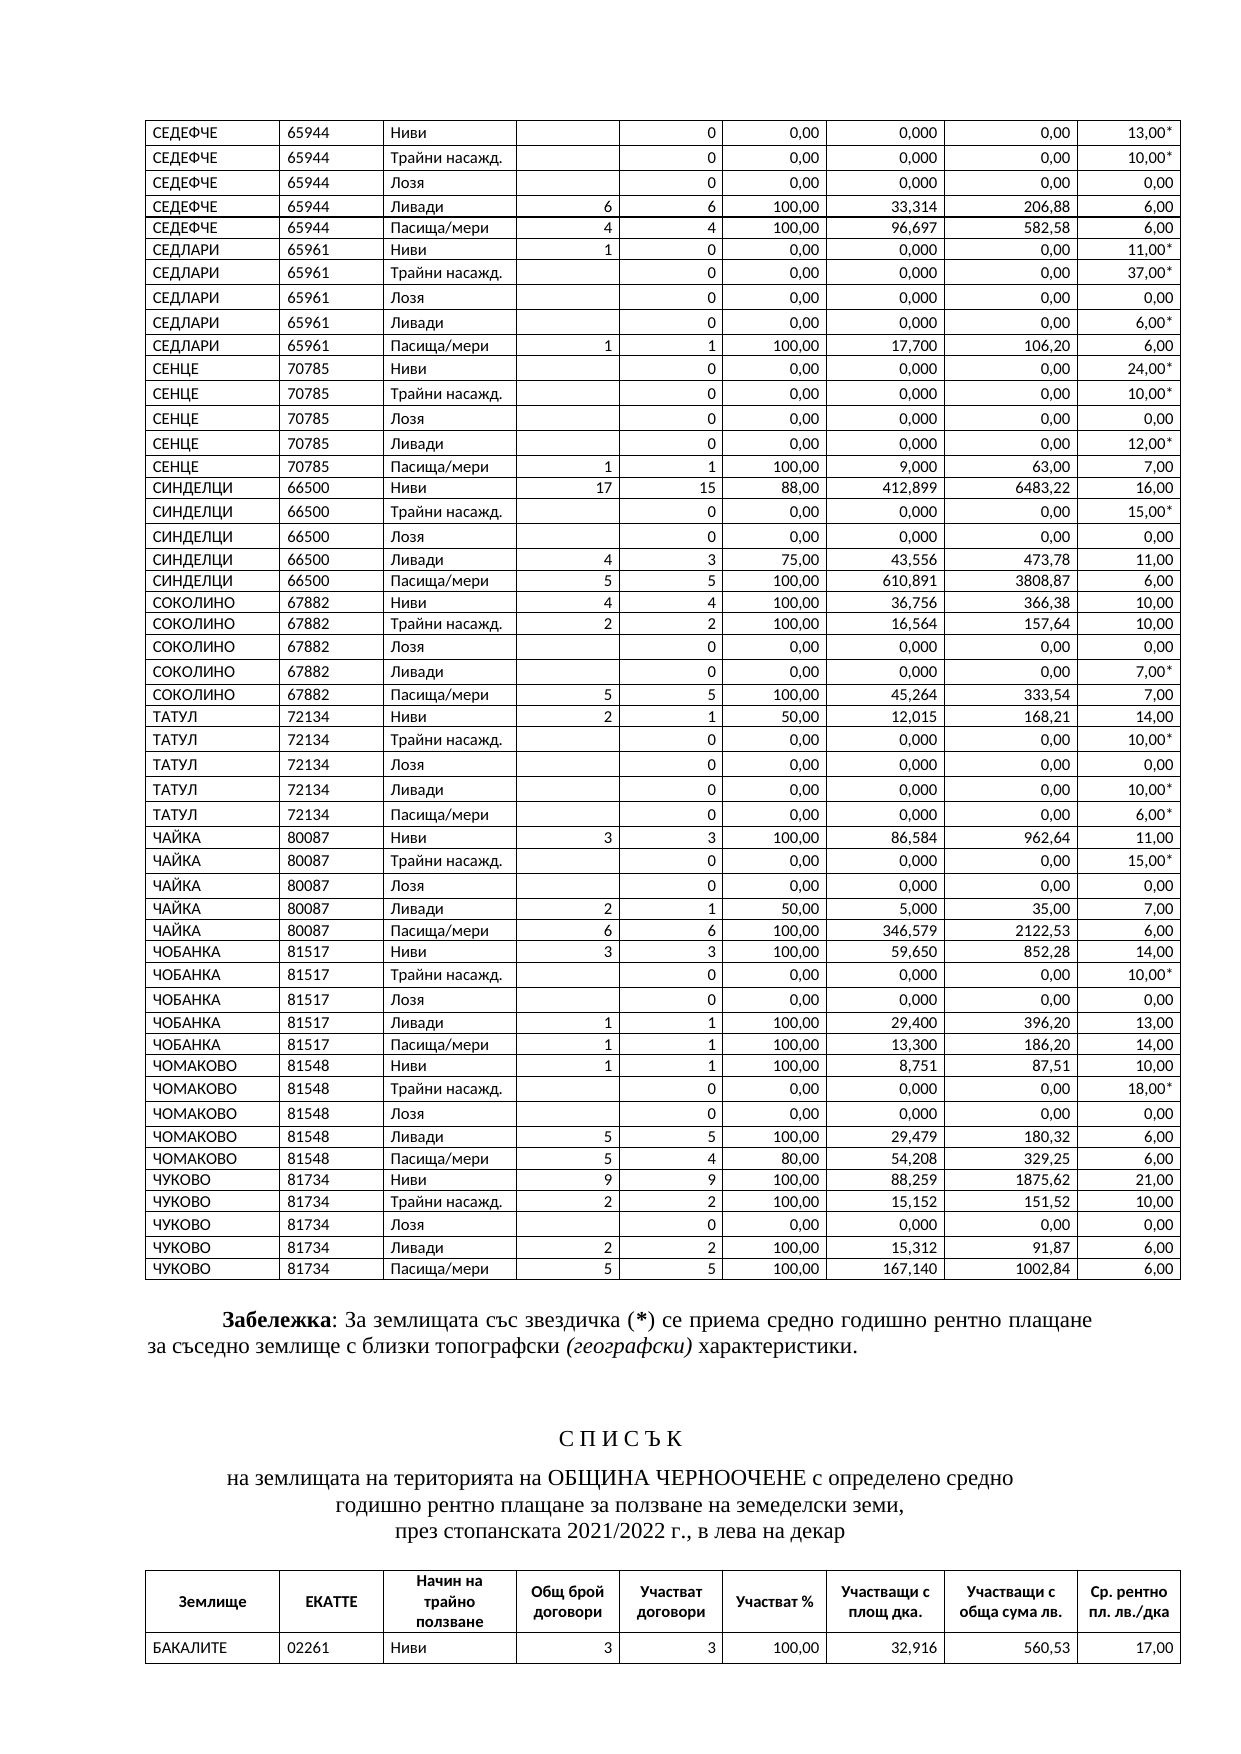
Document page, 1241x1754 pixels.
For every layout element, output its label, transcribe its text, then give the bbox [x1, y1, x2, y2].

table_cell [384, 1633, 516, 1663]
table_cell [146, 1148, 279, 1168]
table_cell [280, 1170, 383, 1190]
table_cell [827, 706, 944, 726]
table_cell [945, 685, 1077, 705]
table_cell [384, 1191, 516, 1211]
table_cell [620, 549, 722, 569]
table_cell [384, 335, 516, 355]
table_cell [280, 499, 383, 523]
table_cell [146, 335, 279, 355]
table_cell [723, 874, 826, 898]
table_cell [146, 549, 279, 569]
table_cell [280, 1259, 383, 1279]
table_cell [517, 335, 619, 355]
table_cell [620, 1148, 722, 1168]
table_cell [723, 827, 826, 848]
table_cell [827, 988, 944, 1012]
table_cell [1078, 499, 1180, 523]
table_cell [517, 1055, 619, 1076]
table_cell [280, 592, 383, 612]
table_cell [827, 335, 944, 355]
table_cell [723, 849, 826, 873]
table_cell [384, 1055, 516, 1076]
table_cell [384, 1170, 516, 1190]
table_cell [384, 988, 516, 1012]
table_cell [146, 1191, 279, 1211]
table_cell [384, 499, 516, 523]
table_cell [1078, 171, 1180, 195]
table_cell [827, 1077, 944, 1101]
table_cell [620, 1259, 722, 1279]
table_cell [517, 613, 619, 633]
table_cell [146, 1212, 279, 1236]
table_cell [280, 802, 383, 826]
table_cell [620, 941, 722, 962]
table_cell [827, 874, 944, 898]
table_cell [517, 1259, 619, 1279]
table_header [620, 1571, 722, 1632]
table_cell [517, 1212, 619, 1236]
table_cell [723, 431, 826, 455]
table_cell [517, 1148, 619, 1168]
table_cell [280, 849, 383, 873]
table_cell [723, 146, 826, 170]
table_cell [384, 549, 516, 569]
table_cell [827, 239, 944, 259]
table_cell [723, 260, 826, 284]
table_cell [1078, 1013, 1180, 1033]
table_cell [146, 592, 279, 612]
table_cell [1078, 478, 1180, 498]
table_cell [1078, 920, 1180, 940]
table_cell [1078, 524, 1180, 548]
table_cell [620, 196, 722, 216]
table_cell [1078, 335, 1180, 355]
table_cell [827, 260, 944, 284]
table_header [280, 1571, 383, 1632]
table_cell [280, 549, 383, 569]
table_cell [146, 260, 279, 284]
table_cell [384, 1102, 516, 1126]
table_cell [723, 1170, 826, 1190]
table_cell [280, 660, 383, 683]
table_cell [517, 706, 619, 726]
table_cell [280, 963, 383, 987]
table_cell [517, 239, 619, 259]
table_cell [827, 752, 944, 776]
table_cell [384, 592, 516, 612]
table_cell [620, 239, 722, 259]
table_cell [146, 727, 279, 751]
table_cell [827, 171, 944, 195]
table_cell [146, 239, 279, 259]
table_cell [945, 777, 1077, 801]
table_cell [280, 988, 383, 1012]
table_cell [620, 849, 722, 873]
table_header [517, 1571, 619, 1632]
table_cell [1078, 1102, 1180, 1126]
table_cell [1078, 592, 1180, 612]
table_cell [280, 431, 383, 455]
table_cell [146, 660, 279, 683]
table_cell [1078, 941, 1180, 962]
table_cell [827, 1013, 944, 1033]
text списък [147, 1425, 1093, 1451]
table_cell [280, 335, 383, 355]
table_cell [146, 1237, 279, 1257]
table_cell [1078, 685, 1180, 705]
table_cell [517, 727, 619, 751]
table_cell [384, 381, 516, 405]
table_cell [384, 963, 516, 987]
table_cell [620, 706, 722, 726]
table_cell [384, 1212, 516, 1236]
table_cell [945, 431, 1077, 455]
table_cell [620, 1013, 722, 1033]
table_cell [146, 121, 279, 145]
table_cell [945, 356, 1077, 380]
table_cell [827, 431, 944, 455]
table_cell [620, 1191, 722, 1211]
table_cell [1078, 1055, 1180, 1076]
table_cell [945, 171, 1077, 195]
text на землищата на територията на община черноочене с определено средно [147, 1464, 1093, 1491]
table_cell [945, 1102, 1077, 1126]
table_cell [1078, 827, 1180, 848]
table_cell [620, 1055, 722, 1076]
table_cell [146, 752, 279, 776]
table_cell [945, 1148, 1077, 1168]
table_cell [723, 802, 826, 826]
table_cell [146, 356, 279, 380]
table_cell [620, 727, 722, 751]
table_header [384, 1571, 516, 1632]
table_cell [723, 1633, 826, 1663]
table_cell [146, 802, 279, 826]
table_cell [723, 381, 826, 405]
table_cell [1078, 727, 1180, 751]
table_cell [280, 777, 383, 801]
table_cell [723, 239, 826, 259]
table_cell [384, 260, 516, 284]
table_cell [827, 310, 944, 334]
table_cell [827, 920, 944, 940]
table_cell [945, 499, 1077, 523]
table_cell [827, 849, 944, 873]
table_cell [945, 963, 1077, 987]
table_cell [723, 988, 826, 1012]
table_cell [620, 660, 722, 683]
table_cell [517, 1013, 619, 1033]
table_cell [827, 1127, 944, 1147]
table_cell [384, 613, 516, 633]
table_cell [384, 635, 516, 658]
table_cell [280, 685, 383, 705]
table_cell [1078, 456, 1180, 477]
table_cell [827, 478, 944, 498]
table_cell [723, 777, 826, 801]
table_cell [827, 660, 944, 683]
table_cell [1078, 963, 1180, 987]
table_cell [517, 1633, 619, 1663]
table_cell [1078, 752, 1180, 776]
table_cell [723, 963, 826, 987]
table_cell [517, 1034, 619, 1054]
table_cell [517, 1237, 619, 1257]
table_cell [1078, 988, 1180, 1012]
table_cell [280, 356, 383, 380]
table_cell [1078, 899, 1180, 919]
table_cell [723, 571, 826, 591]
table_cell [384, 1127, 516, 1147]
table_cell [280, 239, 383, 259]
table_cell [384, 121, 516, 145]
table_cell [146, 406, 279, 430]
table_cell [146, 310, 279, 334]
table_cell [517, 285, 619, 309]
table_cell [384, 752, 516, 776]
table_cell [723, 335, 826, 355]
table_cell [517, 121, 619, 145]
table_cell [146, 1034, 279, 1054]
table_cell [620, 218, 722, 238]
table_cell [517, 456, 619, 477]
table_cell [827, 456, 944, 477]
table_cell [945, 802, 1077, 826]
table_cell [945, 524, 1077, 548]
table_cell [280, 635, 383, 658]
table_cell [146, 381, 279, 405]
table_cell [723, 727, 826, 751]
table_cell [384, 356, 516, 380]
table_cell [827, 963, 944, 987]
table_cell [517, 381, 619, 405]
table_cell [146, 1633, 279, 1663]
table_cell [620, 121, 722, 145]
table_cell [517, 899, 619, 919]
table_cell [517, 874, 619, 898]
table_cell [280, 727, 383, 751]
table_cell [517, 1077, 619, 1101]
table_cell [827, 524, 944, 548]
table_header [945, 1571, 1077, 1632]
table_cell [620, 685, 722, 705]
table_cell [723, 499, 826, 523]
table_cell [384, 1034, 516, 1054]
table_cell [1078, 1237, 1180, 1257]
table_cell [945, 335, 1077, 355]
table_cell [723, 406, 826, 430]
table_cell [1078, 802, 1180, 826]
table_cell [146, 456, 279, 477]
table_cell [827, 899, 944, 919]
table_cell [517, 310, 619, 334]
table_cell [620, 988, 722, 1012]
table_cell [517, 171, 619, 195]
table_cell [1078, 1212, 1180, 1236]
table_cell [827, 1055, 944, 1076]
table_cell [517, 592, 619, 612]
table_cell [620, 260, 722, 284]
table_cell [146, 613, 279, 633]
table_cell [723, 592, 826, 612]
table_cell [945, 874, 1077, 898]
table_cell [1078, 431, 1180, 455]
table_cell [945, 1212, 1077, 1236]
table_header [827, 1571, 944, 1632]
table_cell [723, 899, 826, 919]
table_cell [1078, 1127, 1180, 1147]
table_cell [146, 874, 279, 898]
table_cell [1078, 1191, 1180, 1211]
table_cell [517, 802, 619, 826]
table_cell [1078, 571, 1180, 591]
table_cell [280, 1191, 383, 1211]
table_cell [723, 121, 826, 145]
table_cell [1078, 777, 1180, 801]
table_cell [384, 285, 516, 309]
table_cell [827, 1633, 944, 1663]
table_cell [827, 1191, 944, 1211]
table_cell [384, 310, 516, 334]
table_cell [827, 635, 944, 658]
text годишно рентно плащане за ползване на земеделски земи, [147, 1491, 1093, 1517]
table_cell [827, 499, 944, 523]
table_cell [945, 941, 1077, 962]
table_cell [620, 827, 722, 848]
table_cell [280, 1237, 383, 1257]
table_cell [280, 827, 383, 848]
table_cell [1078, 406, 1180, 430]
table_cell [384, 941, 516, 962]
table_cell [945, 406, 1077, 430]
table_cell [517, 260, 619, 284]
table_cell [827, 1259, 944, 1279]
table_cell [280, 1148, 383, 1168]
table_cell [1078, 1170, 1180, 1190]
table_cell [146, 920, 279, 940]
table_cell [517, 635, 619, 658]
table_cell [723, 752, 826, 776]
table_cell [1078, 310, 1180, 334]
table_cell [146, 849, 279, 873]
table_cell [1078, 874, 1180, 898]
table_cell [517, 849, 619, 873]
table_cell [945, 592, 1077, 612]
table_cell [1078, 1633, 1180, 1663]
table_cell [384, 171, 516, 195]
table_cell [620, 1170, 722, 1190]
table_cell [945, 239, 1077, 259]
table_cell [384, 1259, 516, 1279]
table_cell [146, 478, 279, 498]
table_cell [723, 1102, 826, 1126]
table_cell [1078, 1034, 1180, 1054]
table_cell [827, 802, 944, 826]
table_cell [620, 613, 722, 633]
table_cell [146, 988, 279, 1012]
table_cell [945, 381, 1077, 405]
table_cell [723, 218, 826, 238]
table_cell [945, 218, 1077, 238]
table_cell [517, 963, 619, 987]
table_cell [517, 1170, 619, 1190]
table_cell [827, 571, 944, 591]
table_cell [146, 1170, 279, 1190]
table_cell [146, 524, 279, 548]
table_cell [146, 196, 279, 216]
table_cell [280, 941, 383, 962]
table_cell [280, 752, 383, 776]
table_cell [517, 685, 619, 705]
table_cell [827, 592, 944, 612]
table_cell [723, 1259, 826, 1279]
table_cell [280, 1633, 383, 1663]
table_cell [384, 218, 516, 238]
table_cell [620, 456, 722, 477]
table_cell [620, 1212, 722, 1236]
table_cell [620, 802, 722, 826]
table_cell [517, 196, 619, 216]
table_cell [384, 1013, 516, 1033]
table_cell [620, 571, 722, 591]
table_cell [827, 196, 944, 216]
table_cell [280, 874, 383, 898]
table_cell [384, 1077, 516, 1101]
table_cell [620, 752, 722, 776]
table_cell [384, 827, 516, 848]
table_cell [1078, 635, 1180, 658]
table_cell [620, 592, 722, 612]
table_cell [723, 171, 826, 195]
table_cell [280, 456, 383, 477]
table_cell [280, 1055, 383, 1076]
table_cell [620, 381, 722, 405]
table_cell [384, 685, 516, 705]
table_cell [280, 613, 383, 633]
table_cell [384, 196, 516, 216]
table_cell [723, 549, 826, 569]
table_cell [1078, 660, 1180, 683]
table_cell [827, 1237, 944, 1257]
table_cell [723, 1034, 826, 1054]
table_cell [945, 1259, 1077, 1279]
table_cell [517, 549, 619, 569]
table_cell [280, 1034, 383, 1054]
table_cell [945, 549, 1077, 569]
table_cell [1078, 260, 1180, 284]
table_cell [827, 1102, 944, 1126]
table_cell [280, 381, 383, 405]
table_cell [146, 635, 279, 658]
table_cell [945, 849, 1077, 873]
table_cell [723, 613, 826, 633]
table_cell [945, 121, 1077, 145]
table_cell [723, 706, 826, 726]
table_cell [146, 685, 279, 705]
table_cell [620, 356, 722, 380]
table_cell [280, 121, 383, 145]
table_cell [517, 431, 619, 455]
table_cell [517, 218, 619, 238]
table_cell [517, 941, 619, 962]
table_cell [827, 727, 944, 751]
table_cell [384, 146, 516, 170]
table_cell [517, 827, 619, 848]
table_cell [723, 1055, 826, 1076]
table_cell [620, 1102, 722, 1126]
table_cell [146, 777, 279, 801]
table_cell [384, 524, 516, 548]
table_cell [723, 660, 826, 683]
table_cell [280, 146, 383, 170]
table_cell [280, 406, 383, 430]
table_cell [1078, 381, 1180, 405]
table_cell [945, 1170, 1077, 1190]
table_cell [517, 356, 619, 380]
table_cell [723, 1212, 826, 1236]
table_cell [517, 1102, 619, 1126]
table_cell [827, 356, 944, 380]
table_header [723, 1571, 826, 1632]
text през стопанската 2021/2022 г., в лева на декар [147, 1517, 1093, 1543]
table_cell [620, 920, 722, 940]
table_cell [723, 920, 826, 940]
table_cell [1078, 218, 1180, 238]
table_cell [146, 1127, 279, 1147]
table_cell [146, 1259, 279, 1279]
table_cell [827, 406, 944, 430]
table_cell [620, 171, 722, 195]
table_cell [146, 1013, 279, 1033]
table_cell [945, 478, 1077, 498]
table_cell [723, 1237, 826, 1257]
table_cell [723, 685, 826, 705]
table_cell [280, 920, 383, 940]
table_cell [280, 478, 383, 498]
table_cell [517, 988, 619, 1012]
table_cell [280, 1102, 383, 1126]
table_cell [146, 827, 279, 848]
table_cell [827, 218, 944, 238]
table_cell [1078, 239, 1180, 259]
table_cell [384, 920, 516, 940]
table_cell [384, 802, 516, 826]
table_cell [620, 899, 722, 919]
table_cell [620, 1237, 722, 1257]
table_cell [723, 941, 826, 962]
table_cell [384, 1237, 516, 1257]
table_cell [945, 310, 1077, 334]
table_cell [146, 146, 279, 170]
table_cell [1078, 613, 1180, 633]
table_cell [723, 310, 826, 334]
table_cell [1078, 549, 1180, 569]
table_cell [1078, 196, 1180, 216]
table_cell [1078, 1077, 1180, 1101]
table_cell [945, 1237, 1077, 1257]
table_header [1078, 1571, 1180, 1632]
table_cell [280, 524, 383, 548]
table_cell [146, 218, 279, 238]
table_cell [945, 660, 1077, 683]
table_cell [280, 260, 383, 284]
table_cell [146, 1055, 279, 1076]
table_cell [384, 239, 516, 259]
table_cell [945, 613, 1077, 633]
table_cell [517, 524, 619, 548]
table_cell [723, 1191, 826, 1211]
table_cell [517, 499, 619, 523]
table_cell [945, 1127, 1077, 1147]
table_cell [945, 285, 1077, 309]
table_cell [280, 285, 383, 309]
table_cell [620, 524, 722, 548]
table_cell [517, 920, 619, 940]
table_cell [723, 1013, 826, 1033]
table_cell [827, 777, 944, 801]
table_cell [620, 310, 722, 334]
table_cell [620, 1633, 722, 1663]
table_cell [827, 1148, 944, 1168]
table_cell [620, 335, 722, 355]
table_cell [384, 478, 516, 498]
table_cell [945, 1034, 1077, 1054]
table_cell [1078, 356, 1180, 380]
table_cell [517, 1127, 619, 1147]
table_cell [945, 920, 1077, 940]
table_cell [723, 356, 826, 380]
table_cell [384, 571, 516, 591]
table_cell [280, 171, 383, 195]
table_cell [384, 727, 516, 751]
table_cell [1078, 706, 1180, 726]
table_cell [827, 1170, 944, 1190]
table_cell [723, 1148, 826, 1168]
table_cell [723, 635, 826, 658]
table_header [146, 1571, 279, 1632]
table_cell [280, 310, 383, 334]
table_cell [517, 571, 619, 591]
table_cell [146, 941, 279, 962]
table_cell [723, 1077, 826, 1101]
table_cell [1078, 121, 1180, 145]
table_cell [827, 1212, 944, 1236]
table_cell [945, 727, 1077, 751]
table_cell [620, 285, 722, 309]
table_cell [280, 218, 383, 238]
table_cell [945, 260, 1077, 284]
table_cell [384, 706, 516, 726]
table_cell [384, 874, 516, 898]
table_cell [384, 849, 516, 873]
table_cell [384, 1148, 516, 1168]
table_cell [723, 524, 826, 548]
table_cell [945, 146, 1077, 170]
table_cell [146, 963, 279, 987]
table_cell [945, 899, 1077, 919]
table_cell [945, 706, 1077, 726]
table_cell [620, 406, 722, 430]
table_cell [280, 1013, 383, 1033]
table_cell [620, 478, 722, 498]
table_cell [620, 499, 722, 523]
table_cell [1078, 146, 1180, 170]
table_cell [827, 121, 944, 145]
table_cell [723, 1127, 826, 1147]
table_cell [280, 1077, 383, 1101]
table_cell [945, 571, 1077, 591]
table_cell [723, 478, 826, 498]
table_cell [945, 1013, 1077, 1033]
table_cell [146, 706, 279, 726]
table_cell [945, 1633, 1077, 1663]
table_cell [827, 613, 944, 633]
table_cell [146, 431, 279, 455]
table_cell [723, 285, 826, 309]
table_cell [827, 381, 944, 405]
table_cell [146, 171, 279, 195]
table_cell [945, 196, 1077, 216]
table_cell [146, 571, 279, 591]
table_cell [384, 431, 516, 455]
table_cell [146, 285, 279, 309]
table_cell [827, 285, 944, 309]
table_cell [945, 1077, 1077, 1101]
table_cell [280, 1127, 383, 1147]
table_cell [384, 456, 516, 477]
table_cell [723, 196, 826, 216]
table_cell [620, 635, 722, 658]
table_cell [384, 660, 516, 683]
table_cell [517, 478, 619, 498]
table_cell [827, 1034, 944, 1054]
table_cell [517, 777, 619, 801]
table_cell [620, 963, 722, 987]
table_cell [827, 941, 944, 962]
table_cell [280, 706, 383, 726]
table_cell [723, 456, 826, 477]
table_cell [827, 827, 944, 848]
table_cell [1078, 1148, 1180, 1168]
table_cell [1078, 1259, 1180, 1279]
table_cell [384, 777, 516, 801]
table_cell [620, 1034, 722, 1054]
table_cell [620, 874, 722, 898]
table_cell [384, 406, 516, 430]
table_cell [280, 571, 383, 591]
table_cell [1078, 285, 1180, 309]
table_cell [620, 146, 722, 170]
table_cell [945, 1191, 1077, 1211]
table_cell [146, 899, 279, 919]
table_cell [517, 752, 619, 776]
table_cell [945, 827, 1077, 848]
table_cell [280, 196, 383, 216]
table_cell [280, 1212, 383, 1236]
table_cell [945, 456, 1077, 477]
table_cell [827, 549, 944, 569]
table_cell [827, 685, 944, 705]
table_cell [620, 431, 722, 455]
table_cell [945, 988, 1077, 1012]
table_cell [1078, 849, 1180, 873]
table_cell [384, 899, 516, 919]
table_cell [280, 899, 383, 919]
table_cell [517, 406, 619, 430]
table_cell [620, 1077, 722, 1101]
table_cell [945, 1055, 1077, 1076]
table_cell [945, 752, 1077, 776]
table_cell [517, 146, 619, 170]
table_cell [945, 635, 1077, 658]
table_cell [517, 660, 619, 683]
text Забележка: За землищата със звездичка (*) се приема средно годишно рентно плащане за съседно землище с близки топографски (географски) характеристики. [147, 1306, 1093, 1359]
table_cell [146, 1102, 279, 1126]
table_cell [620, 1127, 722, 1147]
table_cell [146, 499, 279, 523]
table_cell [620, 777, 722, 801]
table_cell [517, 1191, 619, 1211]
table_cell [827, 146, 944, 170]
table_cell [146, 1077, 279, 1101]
